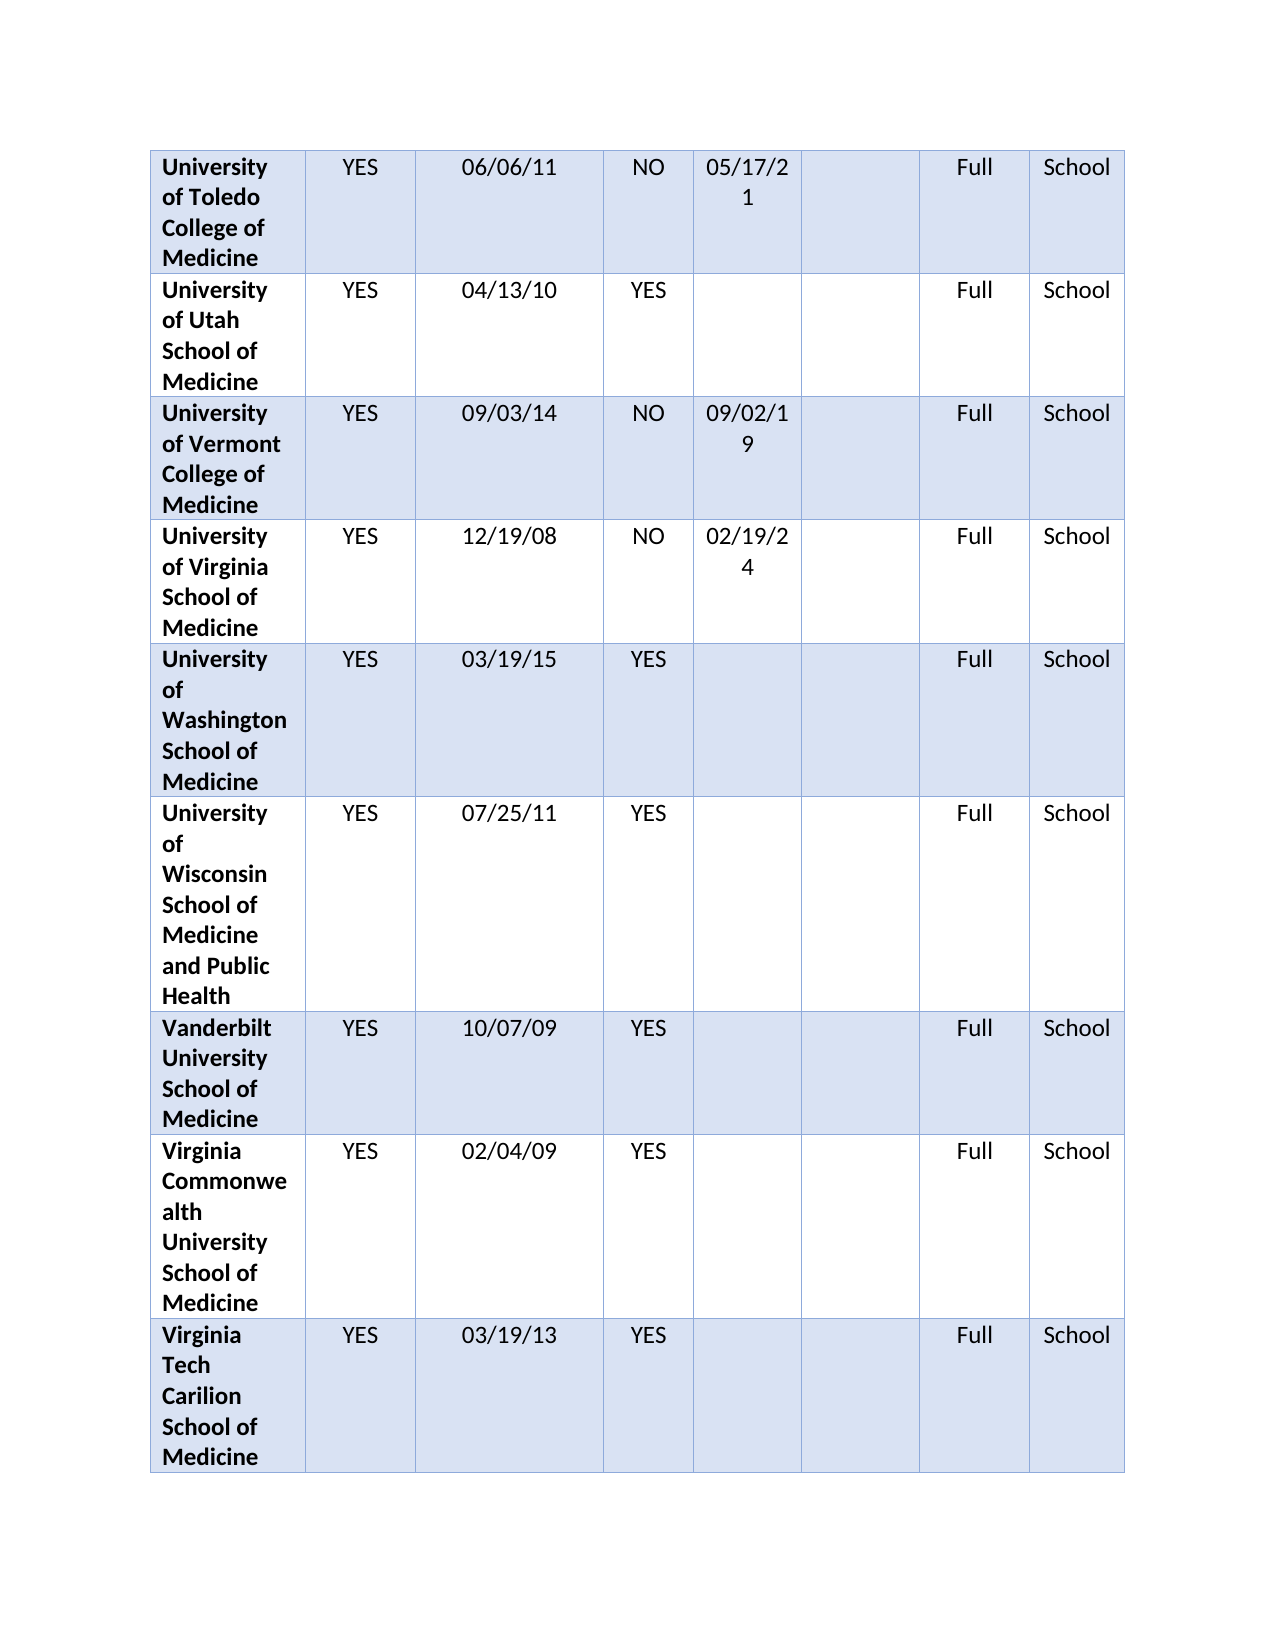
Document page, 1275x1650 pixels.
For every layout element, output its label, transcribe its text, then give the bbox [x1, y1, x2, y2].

table_cell [802, 1319, 919, 1472]
table_cell University of Wisconsin School of Medicine and Public Health [151, 797, 305, 1011]
table_cell YES [306, 520, 415, 642]
table_cell YES [306, 1319, 415, 1472]
table_cell 05/17/21 [694, 151, 801, 273]
table_cell YES [604, 1012, 693, 1134]
table_cell School [1030, 151, 1124, 273]
table_cell [694, 797, 801, 1011]
table_cell YES [604, 1319, 693, 1472]
table_cell [802, 797, 919, 1011]
table_cell Full [920, 520, 1029, 642]
table_cell [802, 1012, 919, 1134]
table_cell 09/03/14 [416, 397, 603, 519]
table_cell 07/25/11 [416, 797, 603, 1011]
table_cell School [1030, 1135, 1124, 1318]
table_cell YES [306, 1012, 415, 1134]
table_cell [802, 274, 919, 396]
table_cell University of Washington School of Medicine [151, 644, 305, 796]
table_cell University of Vermont College of Medicine [151, 397, 305, 519]
table_cell Full [920, 1135, 1029, 1318]
table_cell YES [604, 1135, 693, 1318]
table_cell School [1030, 520, 1124, 642]
table_cell [802, 520, 919, 642]
table_cell 06/06/11 [416, 151, 603, 273]
table_cell YES [306, 151, 415, 273]
table_cell Full [920, 151, 1029, 273]
table_cell University of Toledo College of Medicine [151, 151, 305, 273]
table_cell 10/07/09 [416, 1012, 603, 1134]
table_cell Vanderbilt University School of Medicine [151, 1012, 305, 1134]
table_cell School [1030, 644, 1124, 796]
table_cell YES [604, 274, 693, 396]
table_cell 09/02/19 [694, 397, 801, 519]
table_cell Full [920, 644, 1029, 796]
table_cell Full [920, 797, 1029, 1011]
table_cell School [1030, 274, 1124, 396]
table_cell Full [920, 397, 1029, 519]
table_cell 02/19/24 [694, 520, 801, 642]
table_cell School [1030, 1012, 1124, 1134]
table_cell Full [920, 1012, 1029, 1134]
table_cell School [1030, 797, 1124, 1011]
table_cell YES [306, 797, 415, 1011]
table_cell [694, 1135, 801, 1318]
table_cell School [1030, 1319, 1124, 1472]
table_cell 04/13/10 [416, 274, 603, 396]
table_cell [802, 151, 919, 273]
table_cell [694, 644, 801, 796]
table_cell 03/19/15 [416, 644, 603, 796]
table_cell 02/04/09 [416, 1135, 603, 1318]
table_cell Full [920, 274, 1029, 396]
table_cell [694, 1319, 801, 1472]
table_cell YES [604, 644, 693, 796]
table_cell 12/19/08 [416, 520, 603, 642]
table_cell YES [306, 1135, 415, 1318]
table_cell 03/19/13 [416, 1319, 603, 1472]
table_cell Full [920, 1319, 1029, 1472]
table_cell YES [604, 797, 693, 1011]
table_cell [694, 1012, 801, 1134]
table_cell University of Virginia School of Medicine [151, 520, 305, 642]
table_cell NO [604, 520, 693, 642]
table_cell University of Utah School of Medicine [151, 274, 305, 396]
table_cell YES [306, 397, 415, 519]
table_cell YES [306, 274, 415, 396]
table_cell [802, 397, 919, 519]
table_cell Virginia Tech Carilion School of Medicine [151, 1319, 305, 1472]
table_cell YES [306, 644, 415, 796]
table_cell School [1030, 397, 1124, 519]
table_cell [802, 644, 919, 796]
table_cell [802, 1135, 919, 1318]
table_cell [694, 274, 801, 396]
table_cell Virginia Commonwealth University School of Medicine [151, 1135, 305, 1318]
table_cell NO [604, 151, 693, 273]
table_cell NO [604, 397, 693, 519]
